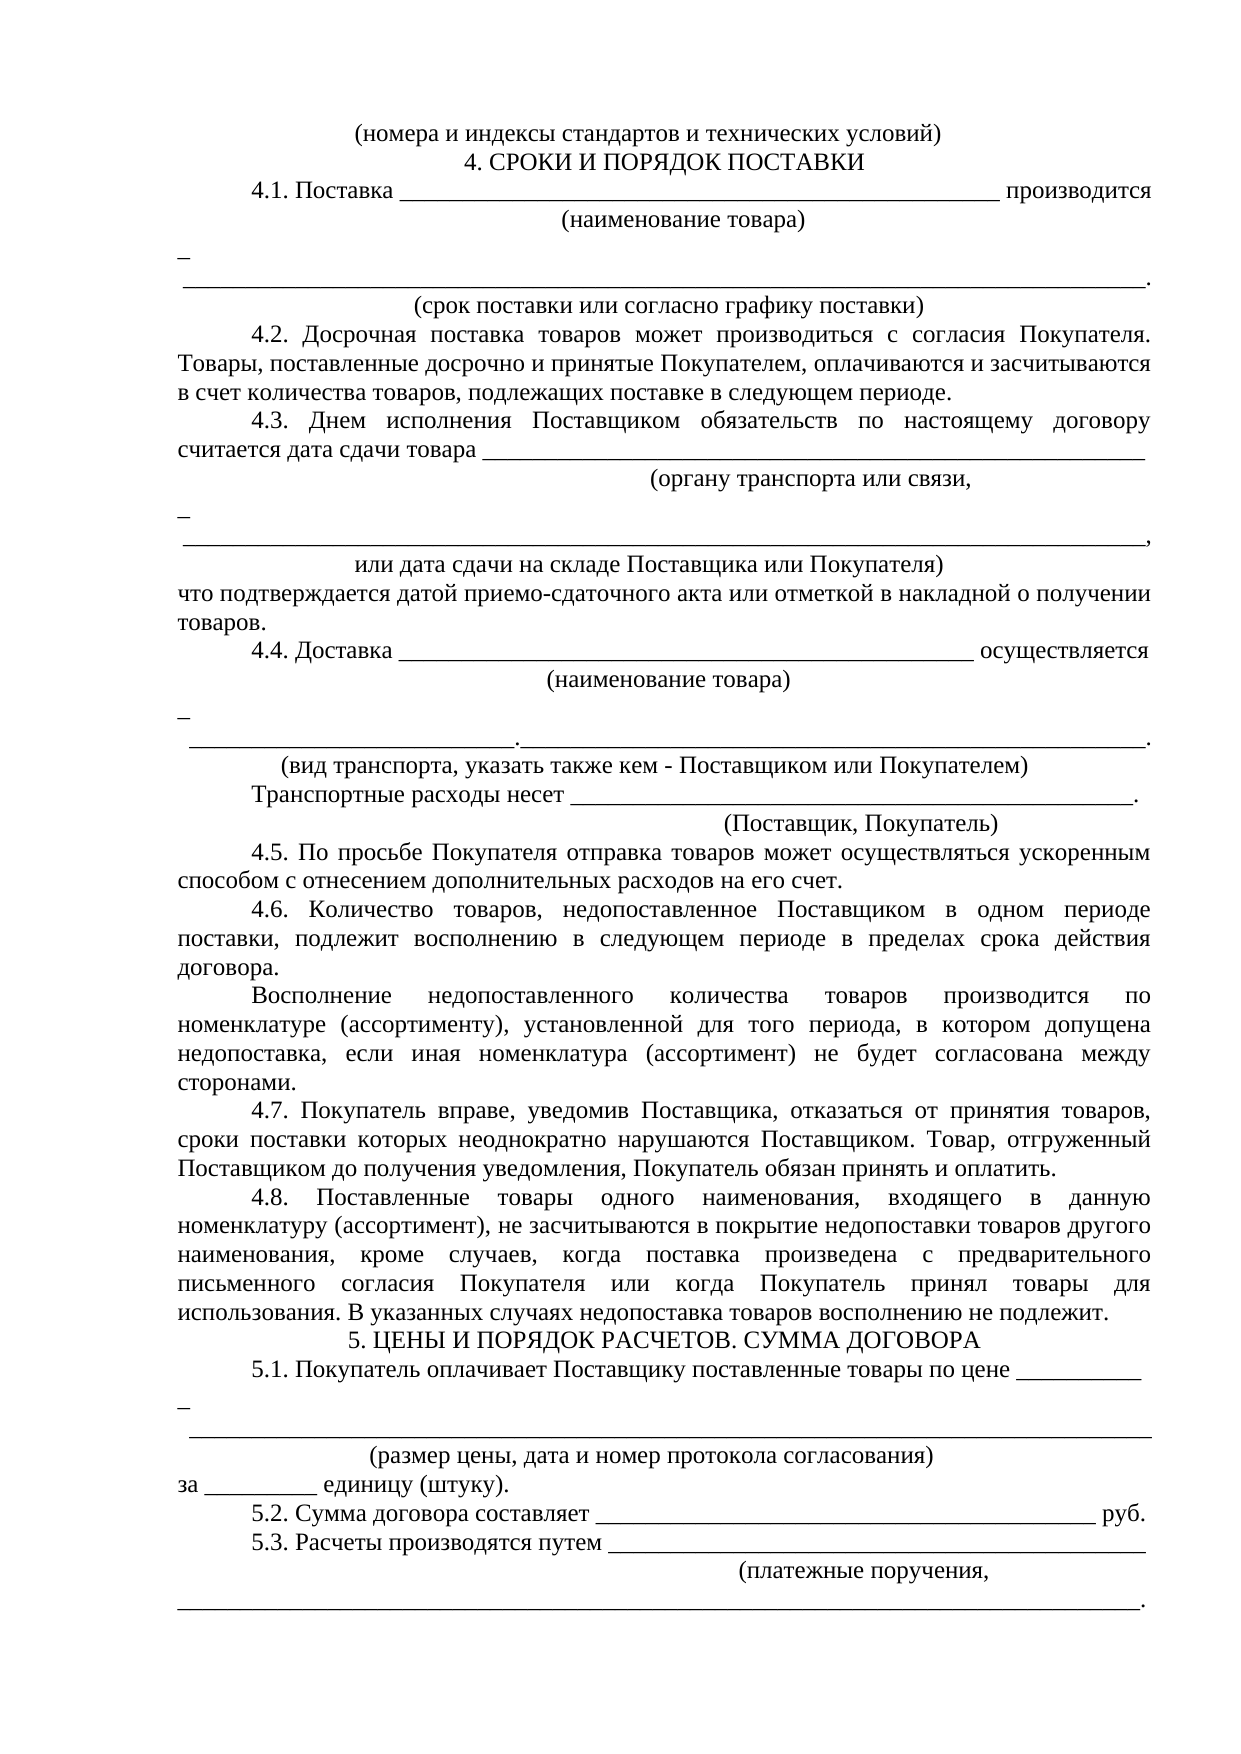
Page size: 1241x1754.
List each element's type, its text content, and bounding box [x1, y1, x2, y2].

text или дата сдачи на складе Поставщика или Покупателя) [177, 549, 1152, 578]
text 5.2. Сумма договора составляет ________________________________________ руб. [177, 1498, 1152, 1527]
text (органу транспорта или связи, [177, 463, 1152, 492]
text 4.8. Поставленные товары одного наименования, входящего в данную номенклатуру (ассортимент), не засчитываются в покрытие недопоставки товаров другого наименования, кроме случаев, когда поставка произведена с предварительного письменного согласия Покупателя или когда Покупатель принял товары для использования. В указанных случаях недопоставка товаров восполнению не подлежит. [177, 1182, 1152, 1326]
text 4. СРОКИ И ПОРЯДОК ПОСТАВКИ [177, 147, 1152, 176]
text 4.7. Покупатель вправе, уведомив Поставщика, отказаться от принятия товаров, сроки поставки которых неоднократно нарушаются Поставщиком. Товар, отгруженный Поставщиком до получения уведомления, Покупатель обязан принять и оплатить. [177, 1096, 1152, 1182]
text (номера и индексы стандартов и технических условий) [177, 118, 1152, 147]
text (платежные поручения, [177, 1556, 1152, 1584]
text 5.3. Расчеты производятся путем ___________________________________________ [177, 1527, 1152, 1556]
text за _________ единицу (штуку). [177, 1469, 1152, 1498]
text (наименование товара) [177, 204, 1152, 233]
text 4.4. Доставка ______________________________________________ осуществляется [177, 636, 1152, 664]
text _ _____________________________________________________________________________ [177, 1383, 1152, 1441]
text _ _____________________________________________________________________________. [177, 233, 1152, 291]
text (размер цены, дата и номер протокола согласования) [177, 1441, 1152, 1469]
text 4.5. По просьбе Покупателя отправка товаров может осуществляться ускоренным способом с отнесением дополнительных расходов на его счет. [177, 837, 1152, 894]
text _ __________________________.__________________________________________________. [177, 693, 1152, 751]
text 4.2. Досрочная поставка товаров может производиться с согласия Покупателя. Товары, поставленные досрочно и принятые Покупателем, оплачиваются и засчитываются в счет количества товаров, подлежащих поставке в следующем периоде. [177, 319, 1152, 406]
text _ _____________________________________________________________________________, [177, 492, 1152, 549]
text 4.1. Поставка ________________________________________________ производится [177, 176, 1152, 204]
text что подтверждается датой приемо-сдаточного акта или отметкой в накладной о получении товаров. [177, 578, 1152, 636]
text Восполнение недопоставленного количества товаров производится по номенклатуре (ассортименту), установленной для того периода, в котором допущена недопоставка, если иная номенклатура (ассортимент) не будет согласована между сторонами. [177, 981, 1152, 1096]
text 5.1. Покупатель оплачивает Поставщику поставленные товары по цене __________ [177, 1354, 1152, 1383]
text 4.3. Днем исполнения Поставщиком обязательств по настоящему договору считается дата сдачи товара _____________________________________________________ [177, 406, 1152, 463]
text _____________________________________________________________________________. [177, 1584, 1152, 1613]
text (Поставщик, Покупатель) [177, 808, 1152, 837]
text 4.6. Количество товаров, недопоставленное Поставщиком в одном периоде поставки, подлежит восполнению в следующем периоде в пределах срока действия договора. [177, 894, 1152, 981]
text Транспортные расходы несет _____________________________________________. [177, 779, 1152, 808]
text 5. ЦЕНЫ И ПОРЯДОК РАСЧЕТОВ. СУММА ДОГОВОРА [177, 1326, 1152, 1354]
text (срок поставки или согласно графику поставки) [177, 291, 1152, 319]
text (наименование товара) [177, 664, 1152, 693]
text (вид транспорта, указать также кем - Поставщиком или Покупателем) [177, 751, 1152, 779]
